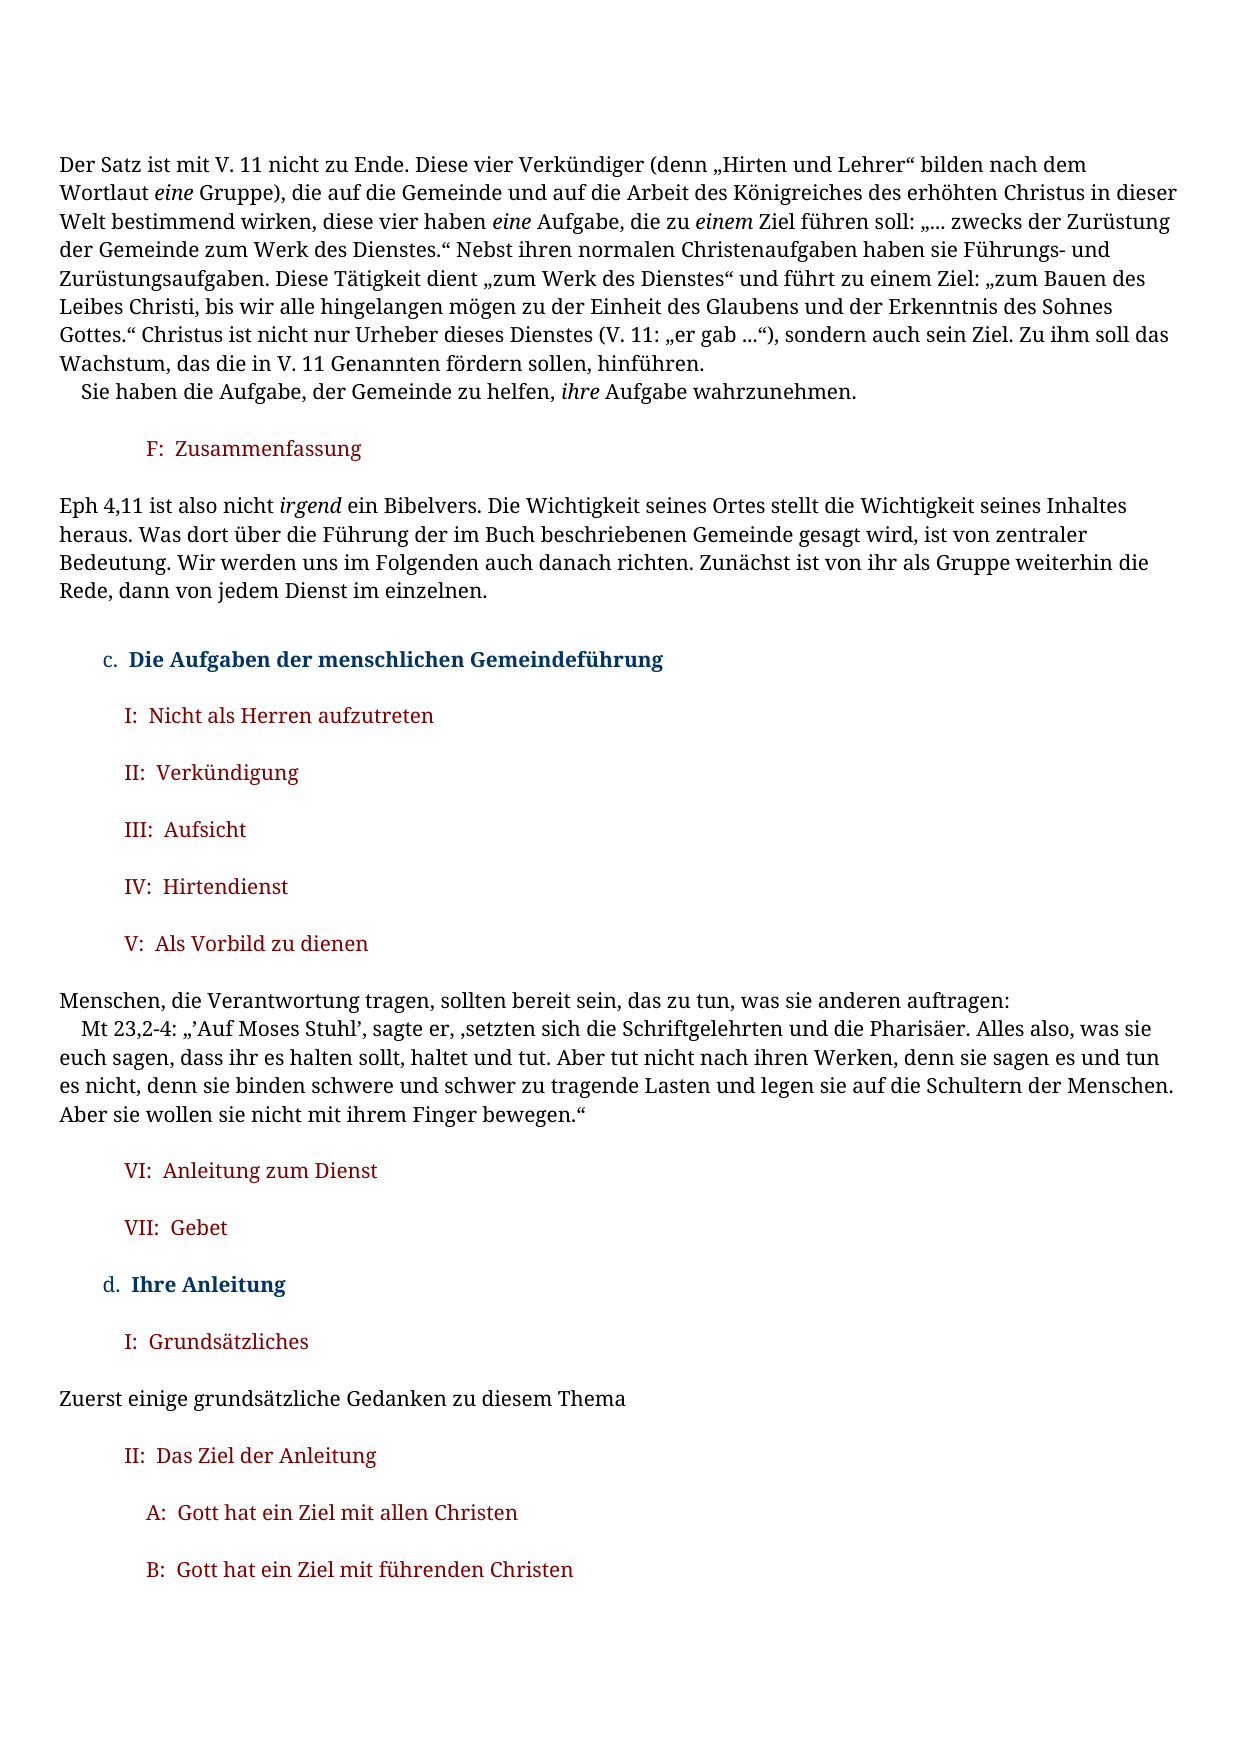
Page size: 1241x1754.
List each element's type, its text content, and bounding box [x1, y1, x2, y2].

text IV: Hirtendienst [59, 872, 1181, 901]
text VII: Gebet [59, 1213, 1181, 1242]
text Mt 23,2-4: „’Auf Moses Stuhl’, sagte er, ‚setzten sich die Schriftgelehrten und die Pharisäer. Alles also, was sie euch sagen, dass ihr es halten sollt, haltet und tut. Aber tut nicht nach ihren Werken, denn sie sagen es und tun es nicht, denn sie binden schwere und schwer zu tragende Lasten und legen sie auf die Schultern der Menschen. Aber sie wollen sie nicht mit ihrem Finger bewegen.“ [59, 1014, 1181, 1128]
text B: Gott hat ein Ziel mit führenden Christen [59, 1555, 1181, 1583]
text Zuerst einige grundsätzliche Gedanken zu diesem Thema [59, 1384, 1181, 1412]
text V: Als Vorbild zu dienen [59, 929, 1181, 957]
text Sie haben die Aufgabe, der Gemeinde zu helfen, ihre Aufgabe wahrzunehmen. [59, 377, 1181, 406]
text VI: Anleitung zum Dienst [59, 1157, 1181, 1185]
text Menschen, die Verantwortung tragen, sollten bereit sein, das zu tun, was sie anderen auftragen: [59, 986, 1181, 1014]
text Eph 4,11 ist also nicht irgend ein Bibelvers. Die Wichtigkeit seines Ortes stellt die Wichtigkeit seines Inhaltes heraus. Was dort über die Führung der im Buch beschriebenen Gemeinde gesagt wird, ist von zentraler Bedeutung. Wir werden uns im Folgenden auch danach richten. Zunächst ist von ihr als Gruppe weiterhin die Rede, dann von jedem Dienst im einzelnen. [59, 491, 1181, 605]
text F: Zusammenfassung [59, 434, 1181, 463]
text I: Grundsätzliches [59, 1327, 1181, 1356]
text II: Verkündigung [59, 758, 1181, 787]
text III: Aufsicht [59, 815, 1181, 844]
text A: Gott hat ein Ziel mit allen Christen [59, 1498, 1181, 1526]
text Der Satz ist mit V. 11 nicht zu Ende. Diese vier Verkündiger (denn „Hirten und Lehrer“ bilden nach dem Wortlaut eine Gruppe), die auf die Gemeinde und auf die Arbeit des Königreiches des erhöhten Christus in dieser Welt bestimmend wirken, diese vier haben eine Aufgabe, die zu einem Ziel führen soll: „... zwecks der Zurüstung der Gemeinde zum Werk des Dienstes.“ Nebst ihren normalen Christenaufgaben haben sie Führungs- und Zurüstungsaufgaben. Diese Tätigkeit dient „zum Werk des Dienstes“ und führt zu einem Ziel: „zum Bauen des Leibes Christi, bis wir alle hingelangen mögen zu der Einheit des Glaubens und der Erkenntnis des Sohnes Gottes.“ Christus ist nicht nur Urheber dieses Dienstes (V. 11: „er gab ...“), sondern auch sein Ziel. Zu ihm soll das Wachstum, das die in V. 11 Genannten fördern sollen, hinführen. [59, 150, 1181, 377]
text c. Die Aufgaben der menschlichen Gemeindeführung [59, 645, 1181, 673]
text d. Ihre Anleitung [59, 1270, 1181, 1299]
text II: Das Ziel der Anleitung [59, 1441, 1181, 1469]
text I: Nicht als Herren aufzutreten [59, 702, 1181, 730]
